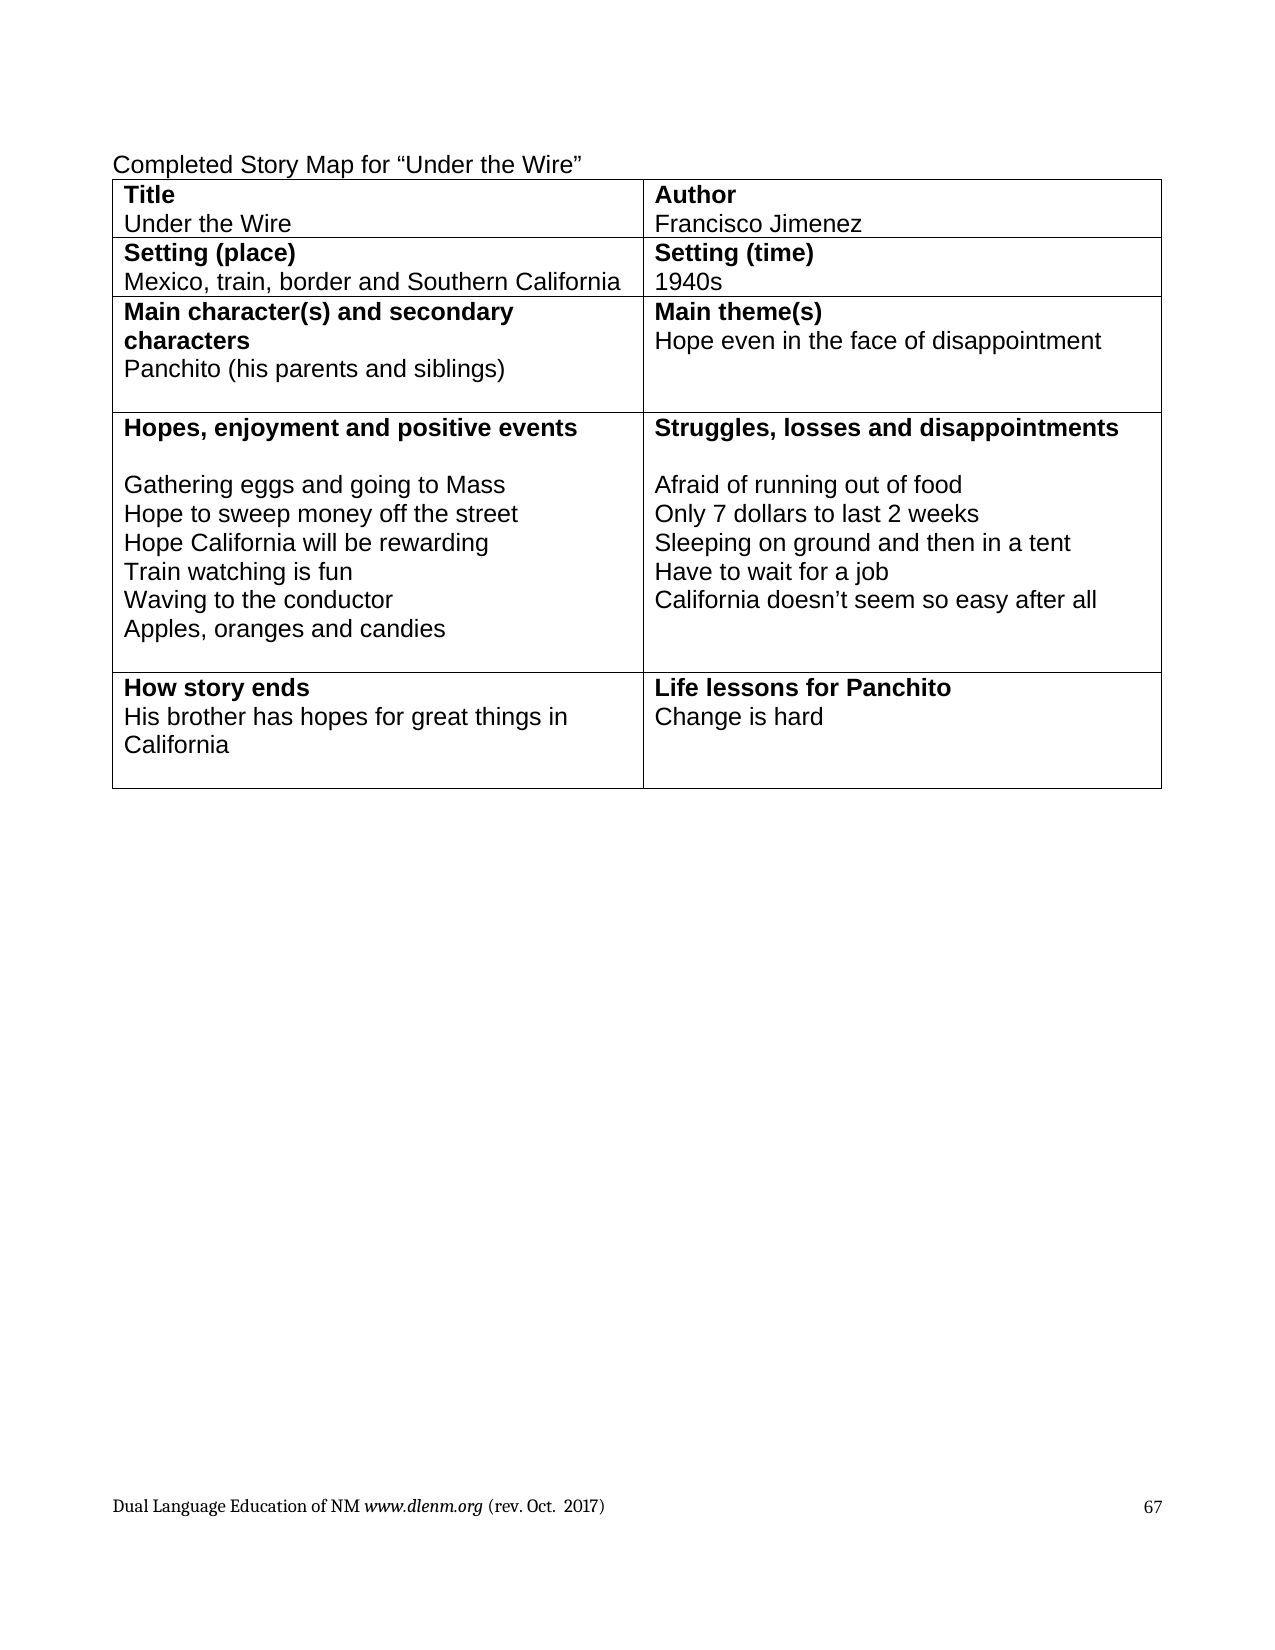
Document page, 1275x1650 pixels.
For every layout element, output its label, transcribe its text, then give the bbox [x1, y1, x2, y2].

table_header Author Francisco Jimenez [644, 180, 1161, 237]
table_cell Setting (time) 1940s [644, 238, 1161, 296]
table_cell Main theme(s) Hope even in the face of disappointment [644, 297, 1161, 412]
table_cell Struggles, losses and disappointments Afraid of running out of food Only 7 dollars to last 2 weeks Sleeping on ground and then in a tent Have to wait for a job California doesn’t seem so easy after all [644, 413, 1161, 672]
table_cell Setting (place) Mexico, train, border and Southern California [113, 238, 643, 296]
table_cell Main character(s) and secondary characters Panchito (his parents and siblings) [113, 297, 643, 412]
table_cell Life lessons for Panchito Change is hard [644, 673, 1161, 788]
table_cell Hopes, enjoyment and positive events Gathering eggs and going to Mass Hope to sweep money off the street Hope California will be rewarding Train watching is fun Waving to the conductor Apples, oranges and candies [113, 413, 643, 672]
text Completed Story Map for “Under the Wire” [112, 150, 1162, 179]
table_header Title Under the Wire [113, 180, 643, 237]
table_cell How story ends His brother has hopes for great things in California [113, 673, 643, 788]
